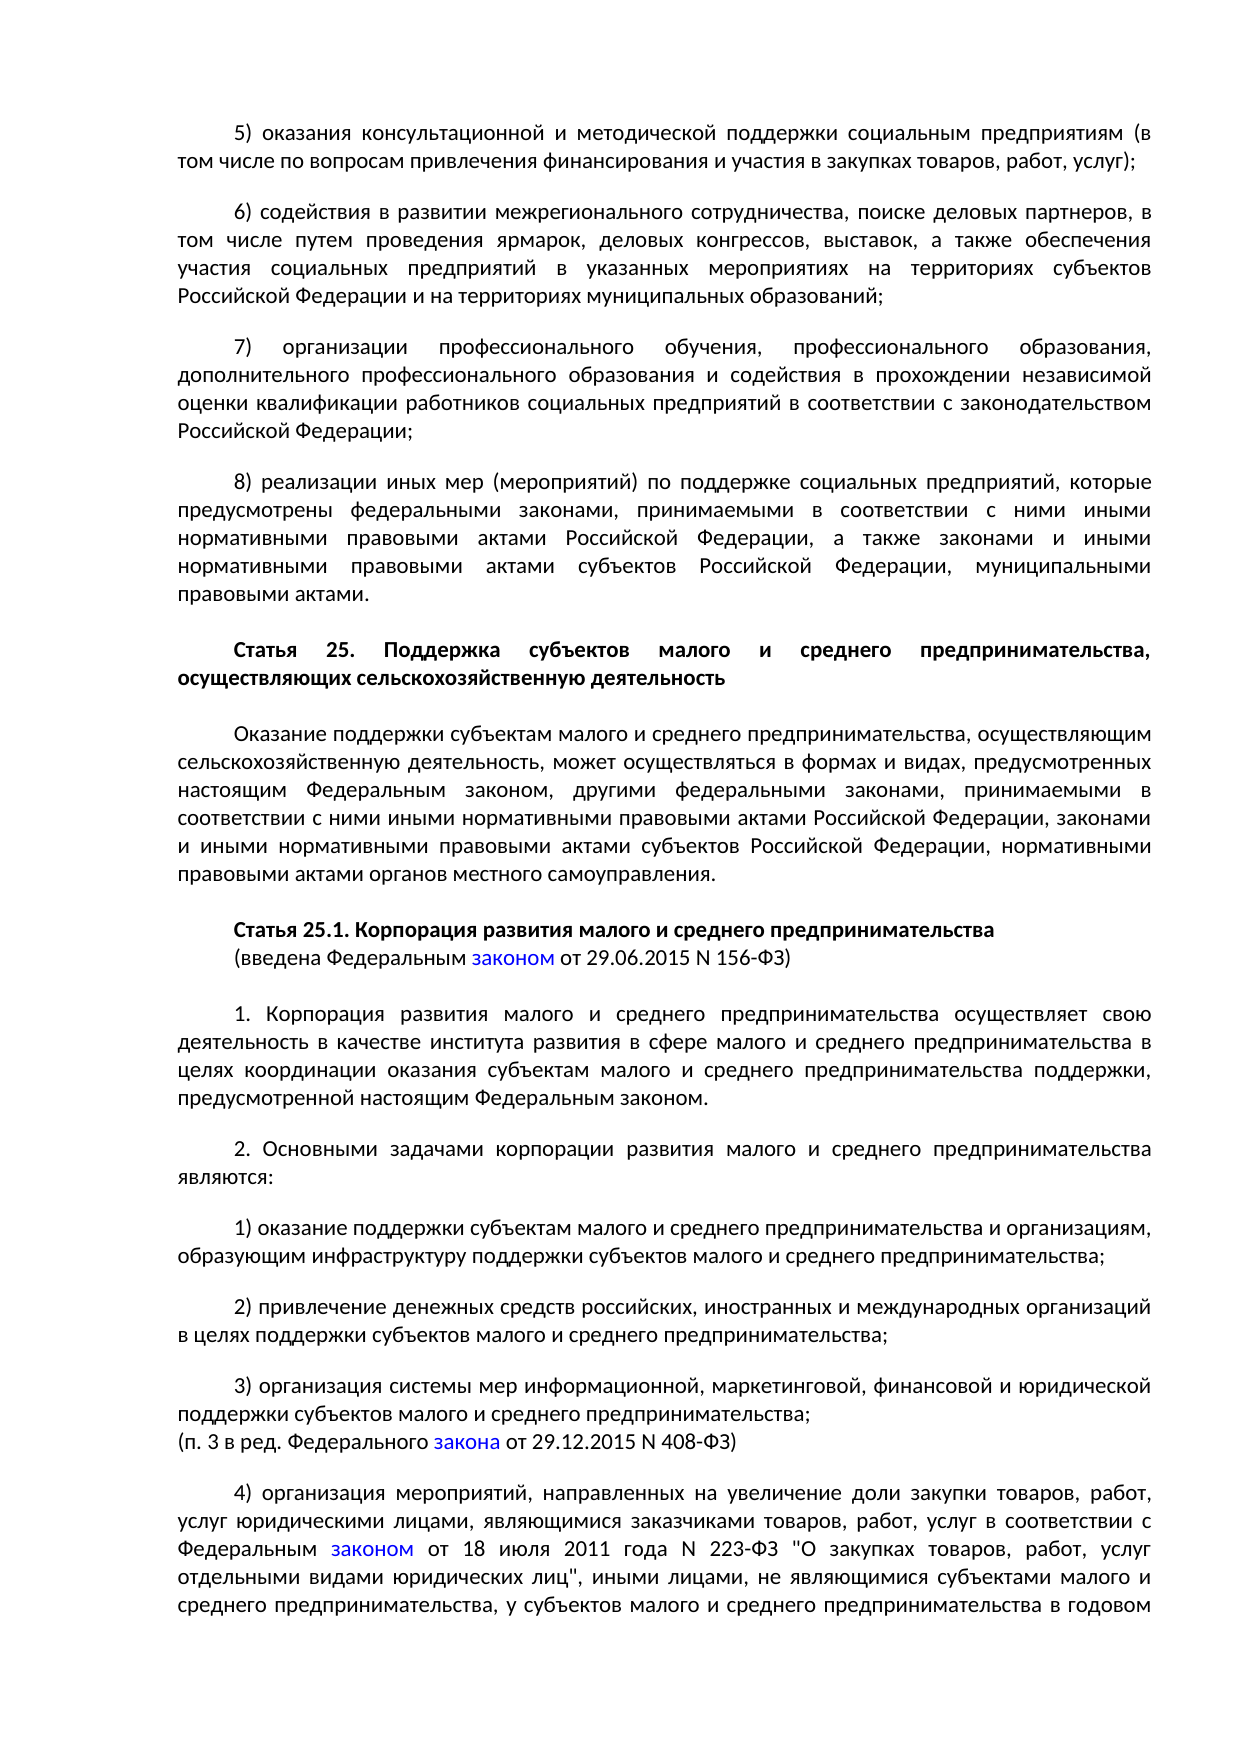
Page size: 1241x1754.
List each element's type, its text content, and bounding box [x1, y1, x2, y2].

text 1. Корпорация развития малого и среднего предпринимательства осуществляет свою деятельность в качестве института развития в сфере малого и среднего предпринимательства в целях координации оказания субъектам малого и среднего предпринимательства поддержки, предусмотренной настоящим Федеральным законом. [177, 999, 1152, 1112]
text 2) привлечение денежных средств российских, иностранных и международных организаций в целях поддержки субъектов малого и среднего предпринимательства; [177, 1292, 1152, 1348]
text 6) содействия в развитии межрегионального сотрудничества, поиске деловых партнеров, в том числе путем проведения ярмарок, деловых конгрессов, выставок, а также обеспечения участия социальных предприятий в указанных мероприятиях на территориях субъектов Российской Федерации и на территориях муниципальных образований; [177, 197, 1152, 309]
text 5) оказания консультационной и методической поддержки социальным предприятиям (в том числе по вопросам привлечения финансирования и участия в закупках товаров, работ, услуг); [177, 118, 1152, 174]
title Статья 25. Поддержка субъектов малого и среднего предпринимательства, осуществляющих сельскохозяйственную деятельность [177, 635, 1152, 691]
title Статья 25.1. Корпорация развития малого и среднего предпринимательства [177, 915, 1152, 943]
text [177, 1478, 1152, 1618]
text Оказание поддержки субъектам малого и среднего предпринимательства, осуществляющим сельскохозяйственную деятельность, может осуществляться в формах и видах, предусмотренных настоящим Федеральным законом, другими федеральными законами, принимаемыми в соответствии с ними иными нормативными правовыми актами Российской Федерации, законами и иными нормативными правовыми актами субъектов Российской Федерации, нормативными правовыми актами органов местного самоуправления. [177, 719, 1152, 887]
text 3) организация системы мер информационной, маркетинговой, финансовой и юридической поддержки субъектов малого и среднего предпринимательства; [177, 1371, 1152, 1427]
text 7) организации профессионального обучения, профессионального образования, дополнительного профессионального образования и содействия в прохождении независимой оценки квалификации работников социальных предприятий в соответствии с законодательством Российской Федерации; [177, 332, 1152, 444]
text 1) оказание поддержки субъектам малого и среднего предпринимательства и организациям, образующим инфраструктуру поддержки субъектов малого и среднего предпринимательства; [177, 1213, 1152, 1269]
text (введена Федеральным законом от 29.06.2015 N 156-ФЗ) [177, 943, 1152, 971]
text 2. Основными задачами корпорации развития малого и среднего предпринимательства являются: [177, 1134, 1152, 1191]
text (п. 3 в ред. Федерального закона от 29.12.2015 N 408-ФЗ) [177, 1427, 1152, 1455]
text 8) реализации иных мер (мероприятий) по поддержке социальных предприятий, которые предусмотрены федеральными законами, принимаемыми в соответствии с ними иными нормативными правовыми актами Российской Федерации, а также законами и иными нормативными правовыми актами субъектов Российской Федерации, муниципальными правовыми актами. [177, 467, 1152, 607]
